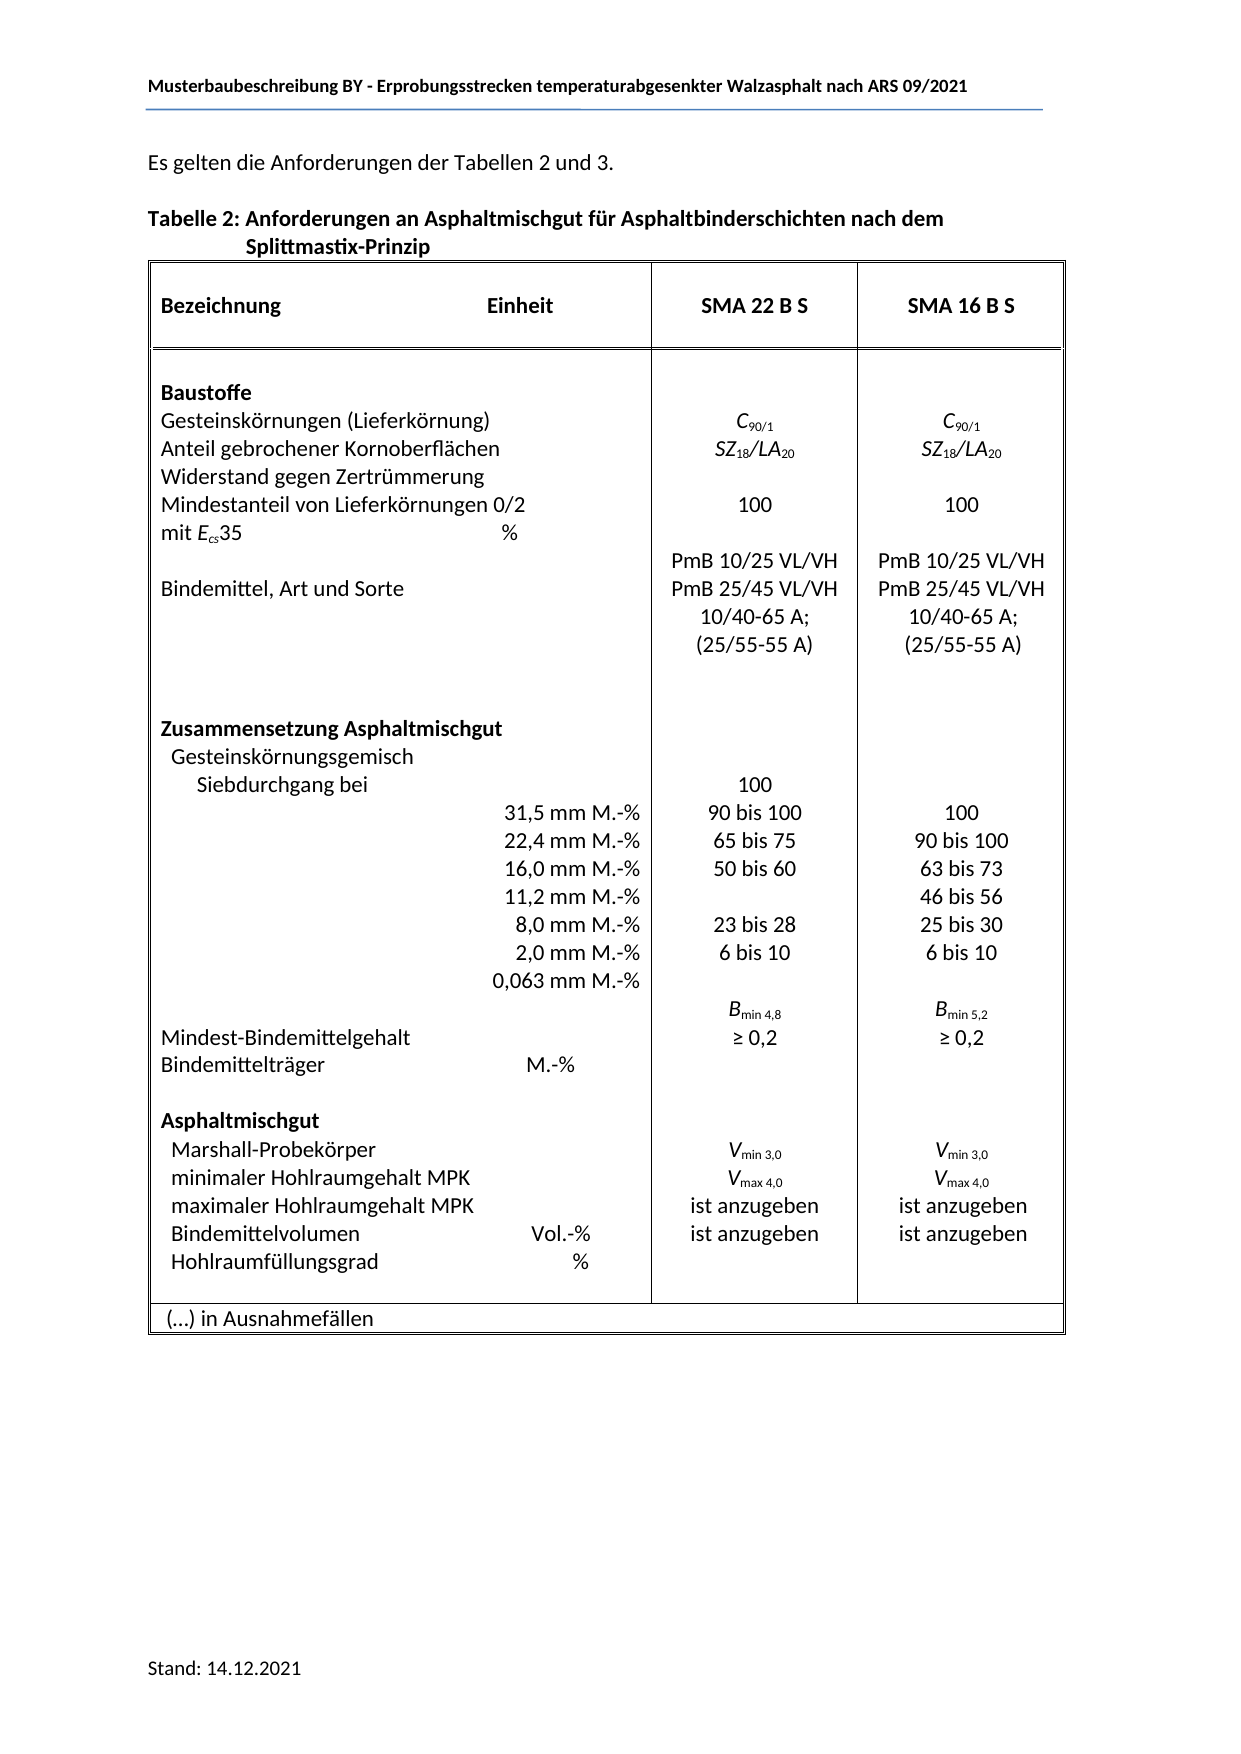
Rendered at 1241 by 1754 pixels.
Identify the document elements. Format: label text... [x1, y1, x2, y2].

table_cell Baustoffe Gesteinskörnungen (Lieferkörnung) Anteil gebrochener Kornoberflächen Widerstand gegen Zertrümmerung Mindestanteil von Lieferkörnungen 0/2 mit Ecs35 % Bindemittel, Art und Sorte Zusammensetzung Asphaltmischgut Gesteinskörnungsgemisch Siebdurchgang bei 31,5 mm M.-% 22,4 mm M.-% 16,0 mm M.-% 11,2 mm M.-% 8,0 mm M.-% 2,0 mm M.-% 0,063 mm M.-% Mindest-Bindemittelgehalt Bindemittelträger M.-% Asphaltmischgut Marshall-Probekörper minimaler Hohlraumgehalt MPK maximaler Hohlraumgehalt MPK Bindemittelvolumen Vol.-% Hohlraumfüllungsgrad % [149, 347, 651, 1303]
table_cell C90/1 SZ18/LA20 100 PmB 10/25 VL/VH PmB 25/45 VL/VH 10/40-65 A; (25/55-55 A) 100 90 bis 100 63 bis 73 46 bis 56 25 bis 30 6 bis 10 Bmin 5,2 ≥ 0,2 Vmin 3,0 Vmax 4,0 ist anzugeben ist anzugeben [858, 347, 1065, 1303]
table_header Bezeichnung Einheit [151, 263, 651, 347]
text Splittmastix-Prinzip [148, 232, 1033, 260]
table_header SMA 22 B S [652, 263, 857, 347]
table_cell (…) in Ausnahmefällen [151, 1304, 1063, 1332]
text Es gelten die Anforderungen der Tabellen 2 und 3. [148, 148, 1033, 176]
table_header SMA 16 B S [858, 263, 1063, 347]
table_cell C90/1 SZ18/LA20 100 PmB 10/25 VL/VH PmB 25/45 VL/VH 10/40-65 A; (25/55-55 A) 100 90 bis 100 65 bis 75 50 bis 60 23 bis 28 6 bis 10 Bmin 4,8 ≥ 0,2 Vmin 3,0 Vmax 4,0 ist anzugeben ist anzugeben [652, 350, 857, 1303]
text Tabelle 2: Anforderungen an Asphaltmischgut für Asphaltbinderschichten nach dem [148, 204, 1107, 232]
